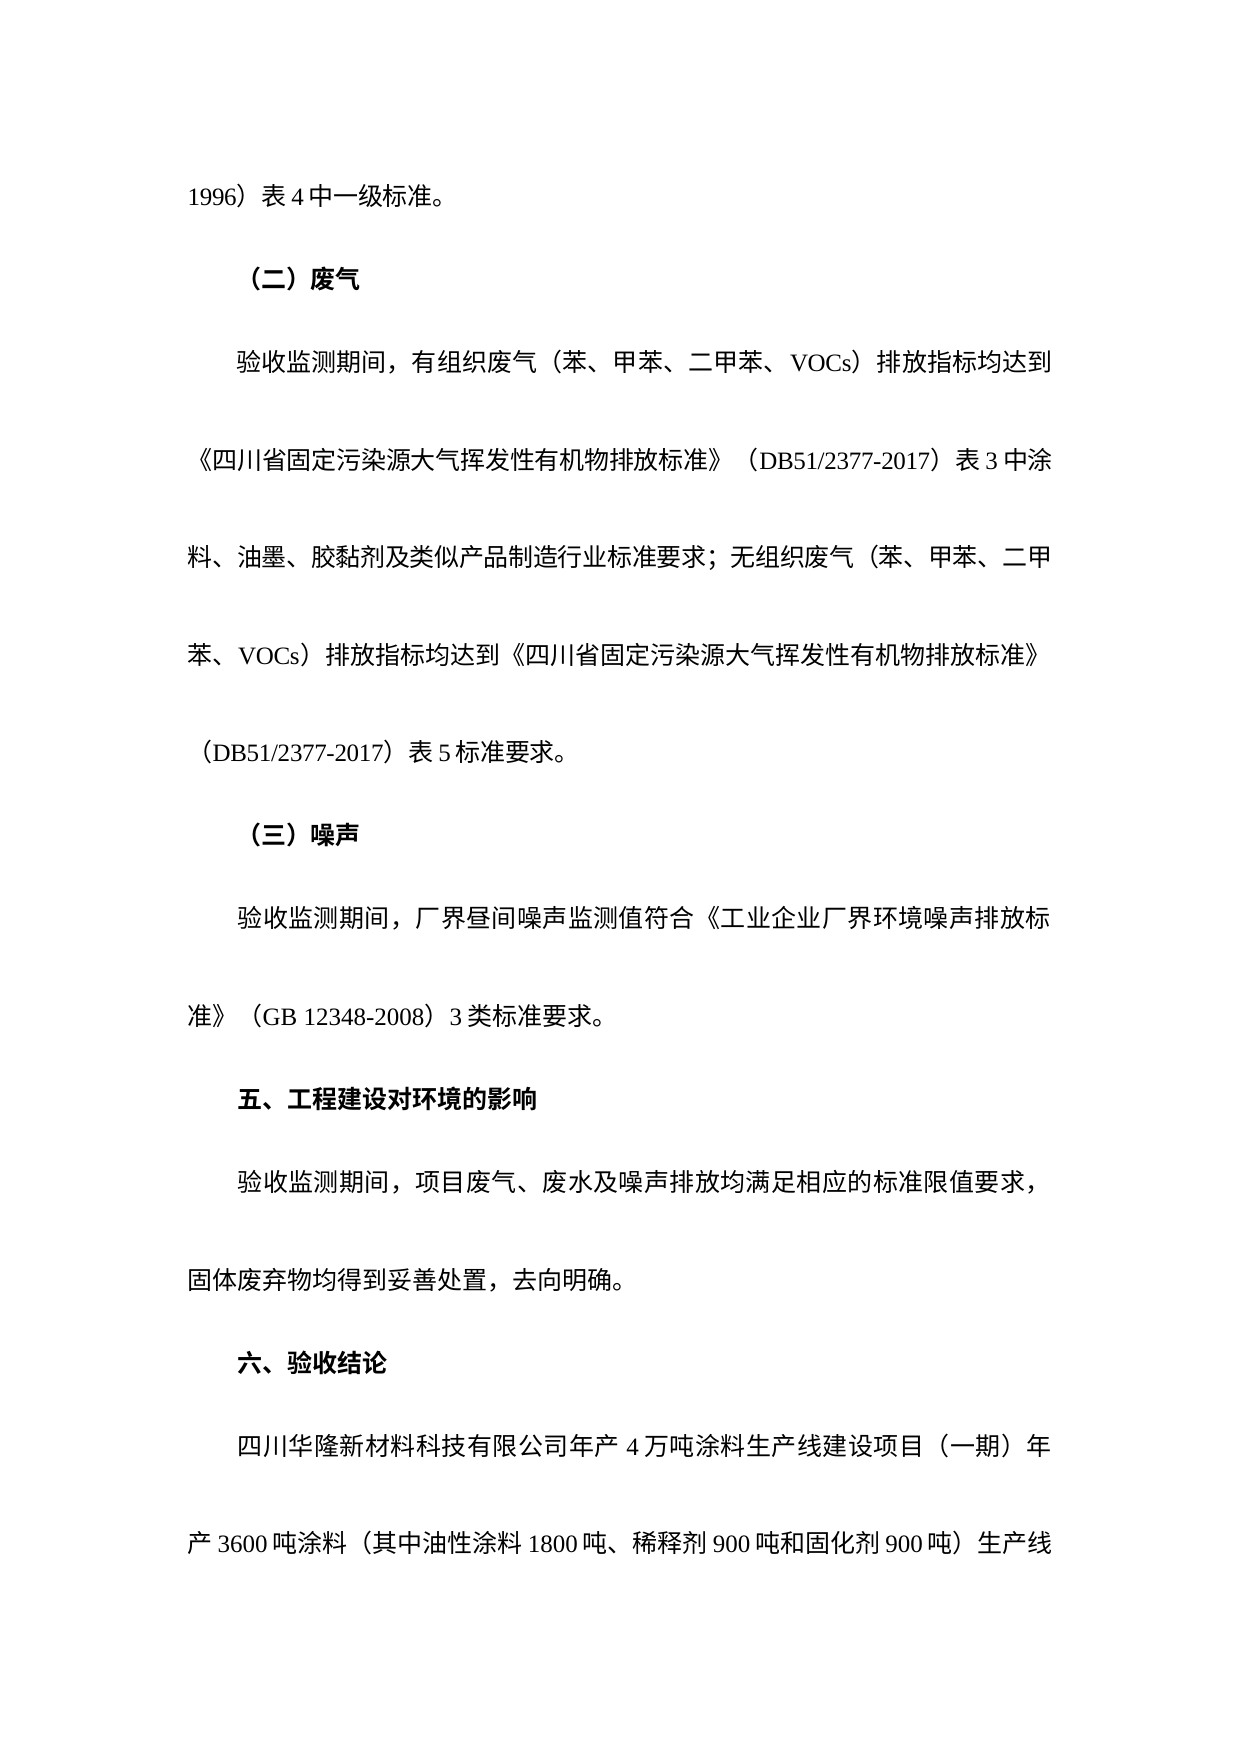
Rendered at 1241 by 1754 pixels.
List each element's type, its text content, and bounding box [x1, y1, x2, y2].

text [187, 1412, 1053, 1574]
text 五、工程建设对环境的影响 [187, 1065, 1053, 1130]
text （二）废气 [187, 245, 1053, 310]
text （三）噪声 [187, 801, 1053, 866]
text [187, 162, 1053, 227]
text 验收监测期间，有组织废气（苯、甲苯、二甲苯、VOCs）排放指标均达到《四川省固定污染源大气挥发性有机物排放标准》（DB51/2377-2017）表3中涂料、油墨、胶黏剂及类似产品制造行业标准要求；无组织废气（苯、甲苯、二甲苯、VOCs）排放指标均达到《四川省固定污染源大气挥发性有机物排放标准》（DB51/2377-2017）表5标准要求。 [187, 328, 1053, 783]
text 六、验收结论 [187, 1329, 1053, 1394]
text 验收监测期间，厂界昼间噪声监测值符合《工业企业厂界环境噪声排放标准》（GB 12348-2008）3类标准要求。 [187, 884, 1053, 1047]
text 验收监测期间，项目废气、废水及噪声排放均满足相应的标准限值要求，固体废弃物均得到妥善处置，去向明确。 [187, 1148, 1053, 1311]
